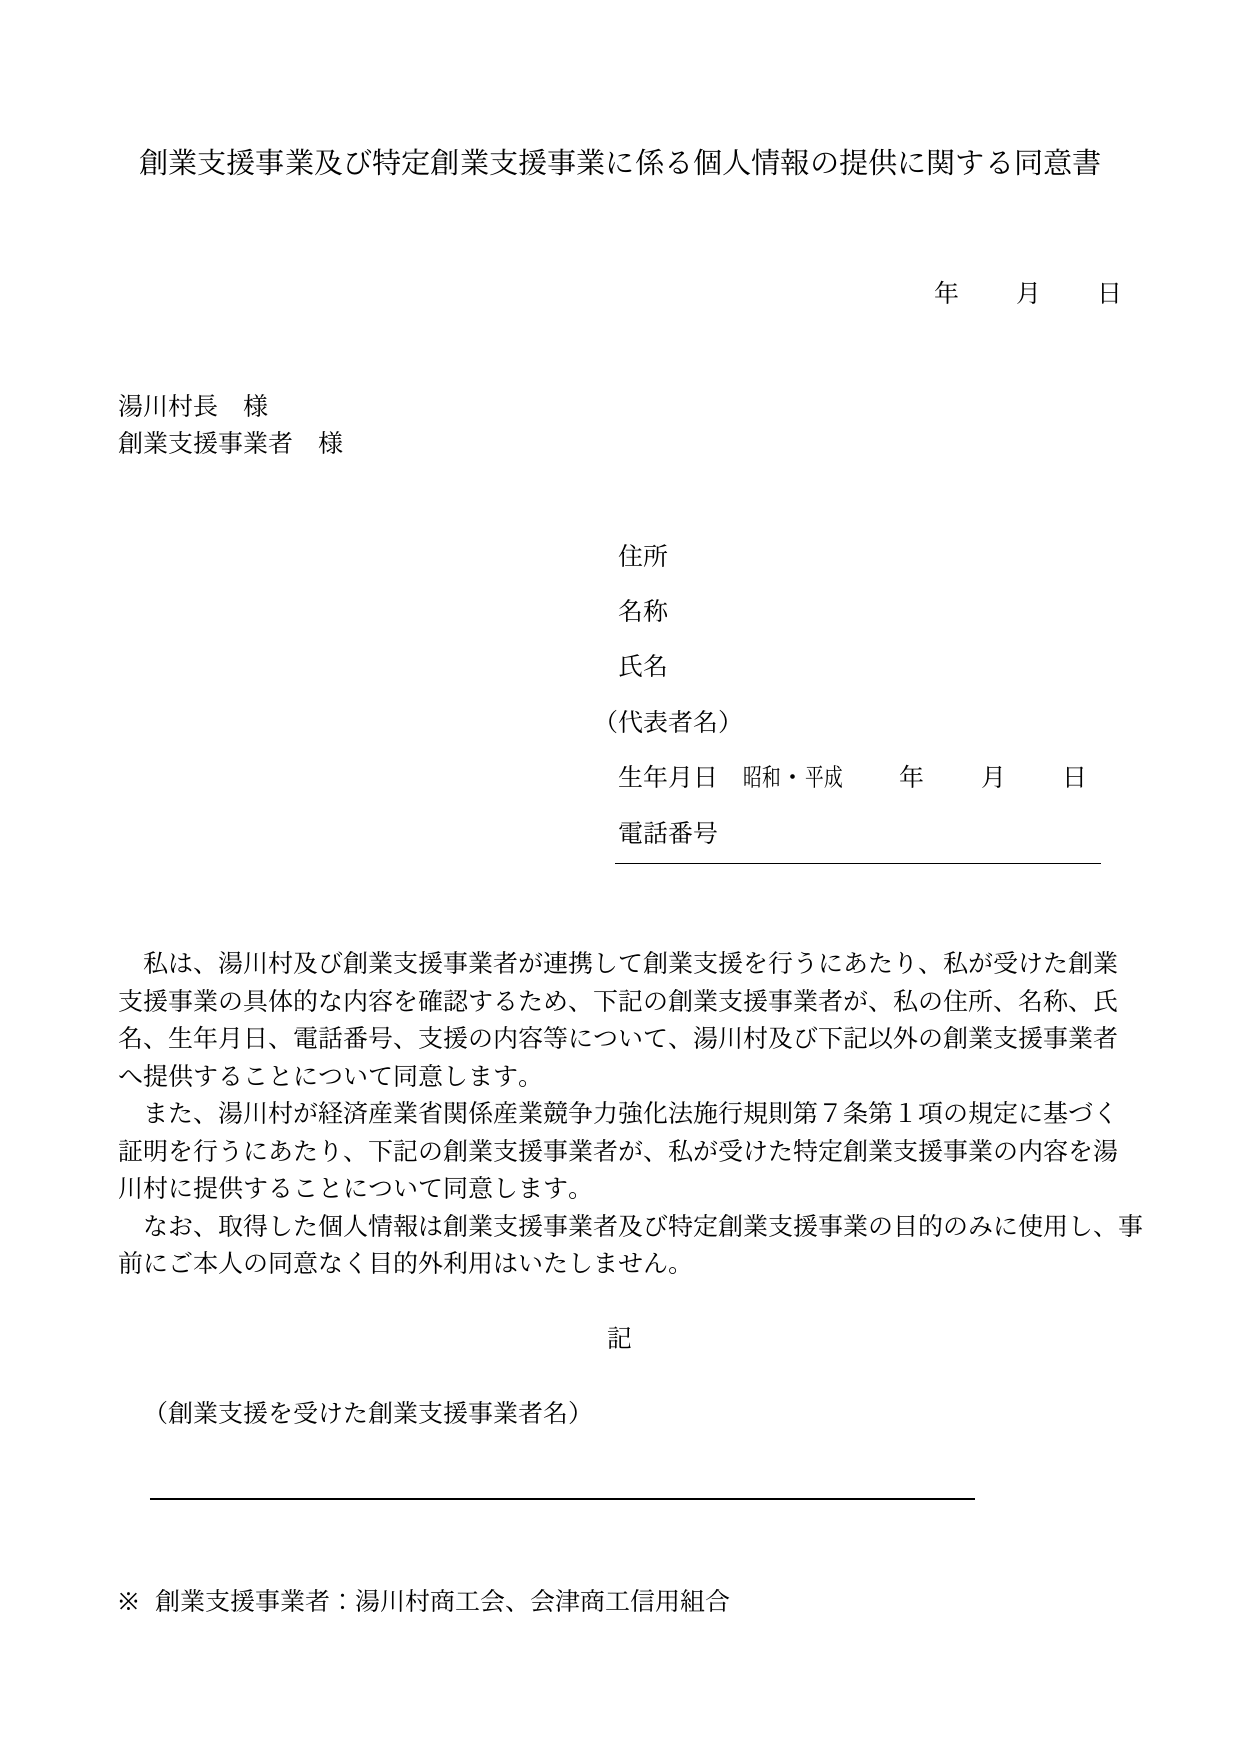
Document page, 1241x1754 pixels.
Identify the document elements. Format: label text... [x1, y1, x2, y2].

text 創業支援事業者 様 [118, 423, 1122, 460]
list 創業支援事業者：湯川村商工会、会津商工信用組合 [118, 1580, 1122, 1618]
text 創業支援事業及び特定創業支援事業に係る個人情報の提供に関する同意書 [118, 123, 1122, 198]
subtitle 記 [118, 1318, 1122, 1355]
text （代表者名） [118, 702, 1122, 739]
text 住所 [118, 535, 1122, 573]
text なお、取得した個人情報は創業支援事業者及び特定創業支援事業の目的のみに使用し、事前にご本人の同意なく目的外利用はいたしません。 [118, 1205, 1152, 1280]
text 湯川村長 様 [118, 385, 1122, 423]
text 名称 [118, 591, 1122, 628]
text 電話番号 [118, 812, 1122, 850]
text 氏名 [118, 646, 1122, 684]
text 年 月 日 [118, 273, 1122, 310]
text 私は、湯川村及び創業支援事業者が連携して創業支援を行うにあたり、私が受けた創業支援事業の具体的な内容を確認するため、下記の創業支援事業者が、私の住所、名称、氏名、生年月日、電話番号、支援の内容等について、湯川村及び下記以外の創業支援事業者へ提供することについて同意します。 [118, 943, 1122, 1093]
text （創業支援を受けた創業支援事業者名） [118, 1393, 1122, 1430]
text また、湯川村が経済産業省関係産業競争力強化法施行規則第７条第１項の規定に基づく証明を行うにあたり、下記の創業支援事業者が、私が受けた特定創業支援事業の内容を湯川村に提供することについて同意します。 [118, 1093, 1122, 1205]
text 生年月日 昭和・平成 年 月 日 [118, 757, 1122, 794]
